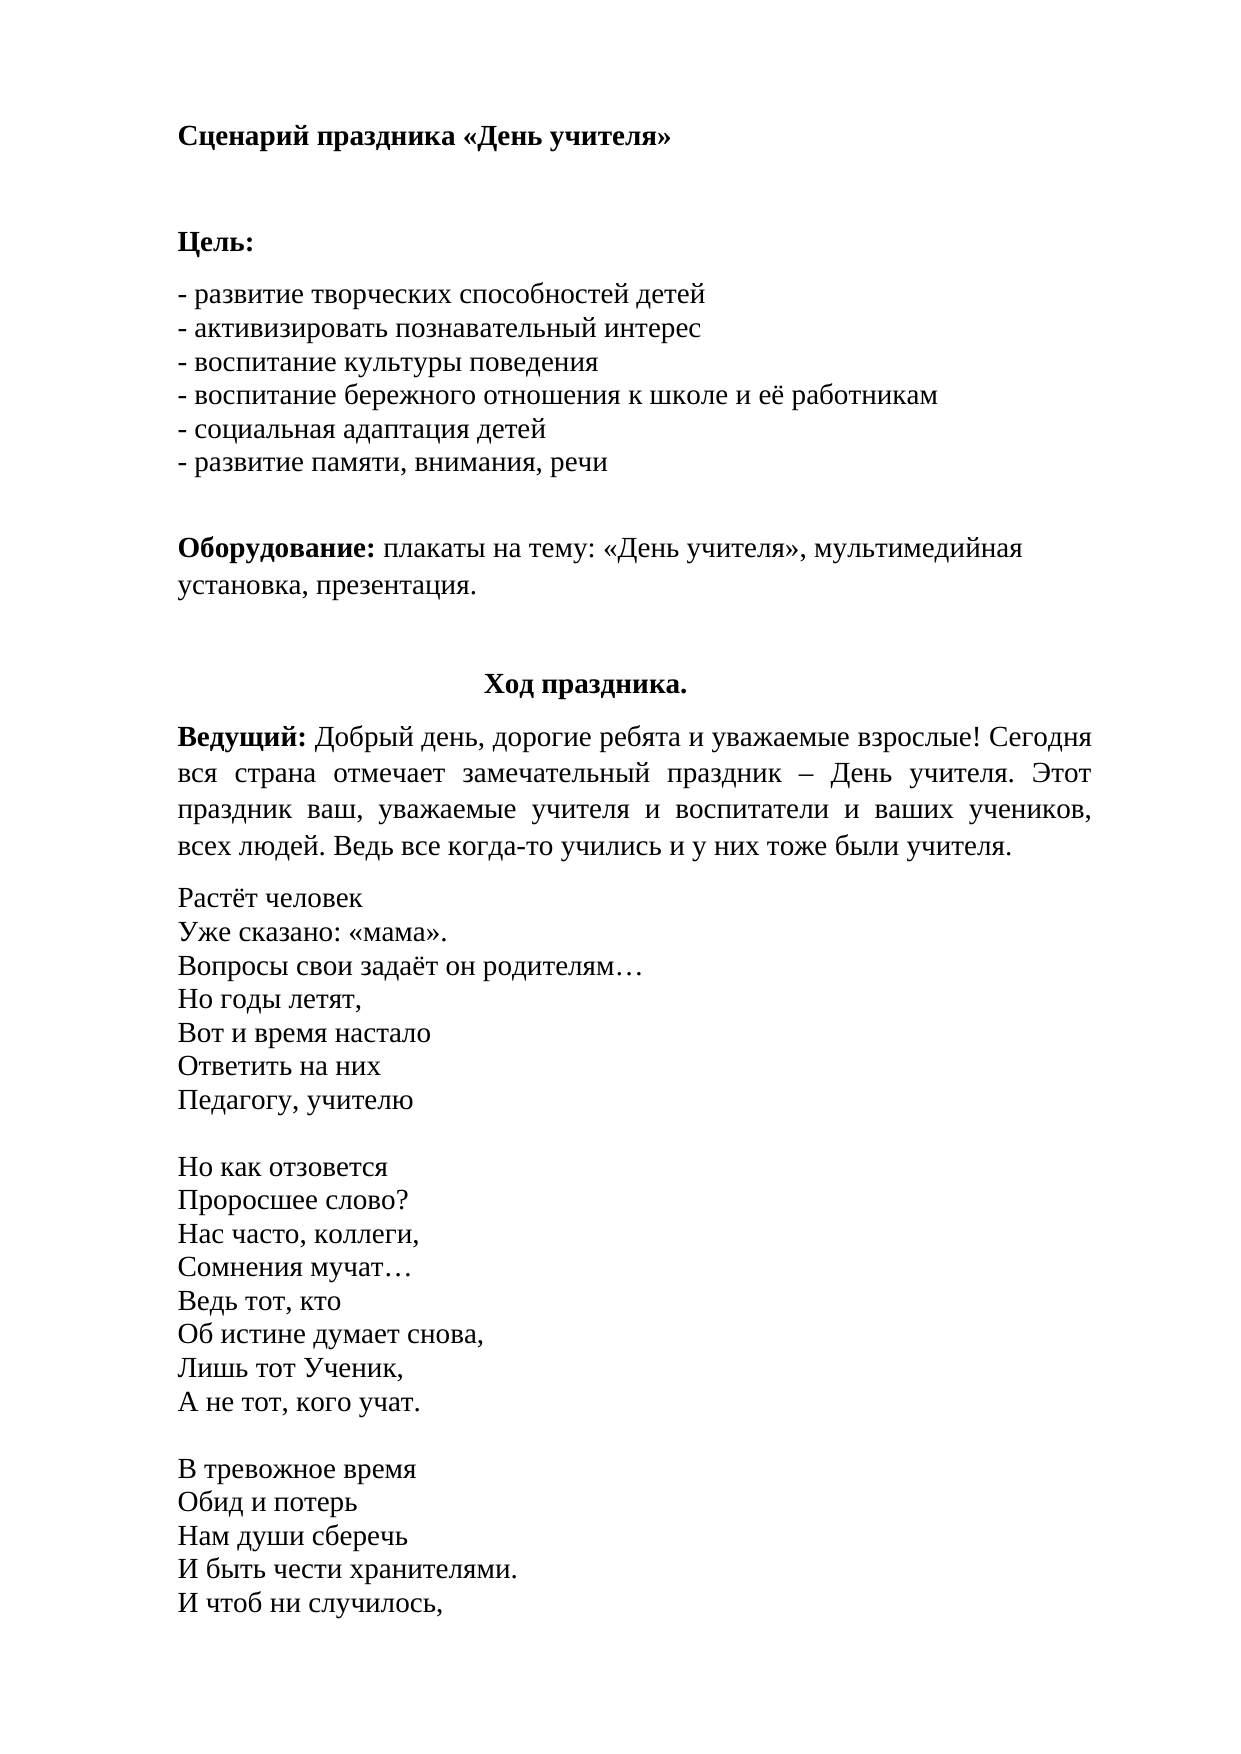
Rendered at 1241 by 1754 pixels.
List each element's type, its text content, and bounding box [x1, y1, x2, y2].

text Цель: [177, 224, 1152, 257]
text Обид и потерь [177, 1484, 1152, 1518]
text Педагогу, учителю [177, 1082, 1152, 1115]
text И чтоб ни случилось, [177, 1585, 1152, 1618]
text - развитие памяти, внимания, речи [177, 444, 1152, 478]
text Проросшее слово? [177, 1182, 1152, 1216]
text Сомнения мучат… [177, 1249, 1152, 1283]
text Нам души сберечь [177, 1518, 1152, 1551]
text В тревожное время [177, 1451, 1152, 1484]
text Ведущий: Добрый день, дорогие ребята и уважаемые взрослые! Сегодня вся страна отмечает замечательный праздник – День учителя. Этот праздник ваш, уважаемые учителя и воспитатели и ваших учеников, всех людей. Ведь все когда-то учились и у них тоже были учителя. [177, 719, 1093, 861]
text Нас часто, коллеги, [177, 1216, 1152, 1249]
text Оборудование: плакаты на тему: «День учителя», мультимедийная установка, презентация. [177, 531, 1093, 600]
text - развитие творческих способностей детей [177, 277, 1152, 310]
text Лишь тот Ученик, [177, 1350, 1152, 1384]
text - воспитание культуры поведения [177, 344, 1152, 377]
text - воспитание бережного отношения к школе и её работникам [177, 377, 1152, 411]
text Вот и время настало [177, 1015, 1152, 1048]
text А не тот, кого учат. [177, 1384, 1152, 1417]
text Ведь тот, кто [177, 1283, 1152, 1317]
text Сценарий праздника «День учителя» [177, 118, 1152, 152]
text Но годы летят, [177, 981, 1152, 1015]
text И быть чести хранителями. [177, 1551, 1152, 1585]
text Уже сказано: «мама». [177, 914, 1152, 948]
text Об истине думает снова, [177, 1317, 1152, 1350]
text Вопросы свои задаёт он родителям… [177, 948, 1152, 981]
text Но как отзовется [177, 1149, 1152, 1182]
text Ход праздника. [177, 666, 1093, 700]
text Растёт человек [177, 881, 1152, 914]
text Ответить на них [177, 1048, 1152, 1082]
text - социальная адаптация детей [177, 411, 1152, 444]
text - активизировать познавательный интерес [177, 310, 1152, 344]
